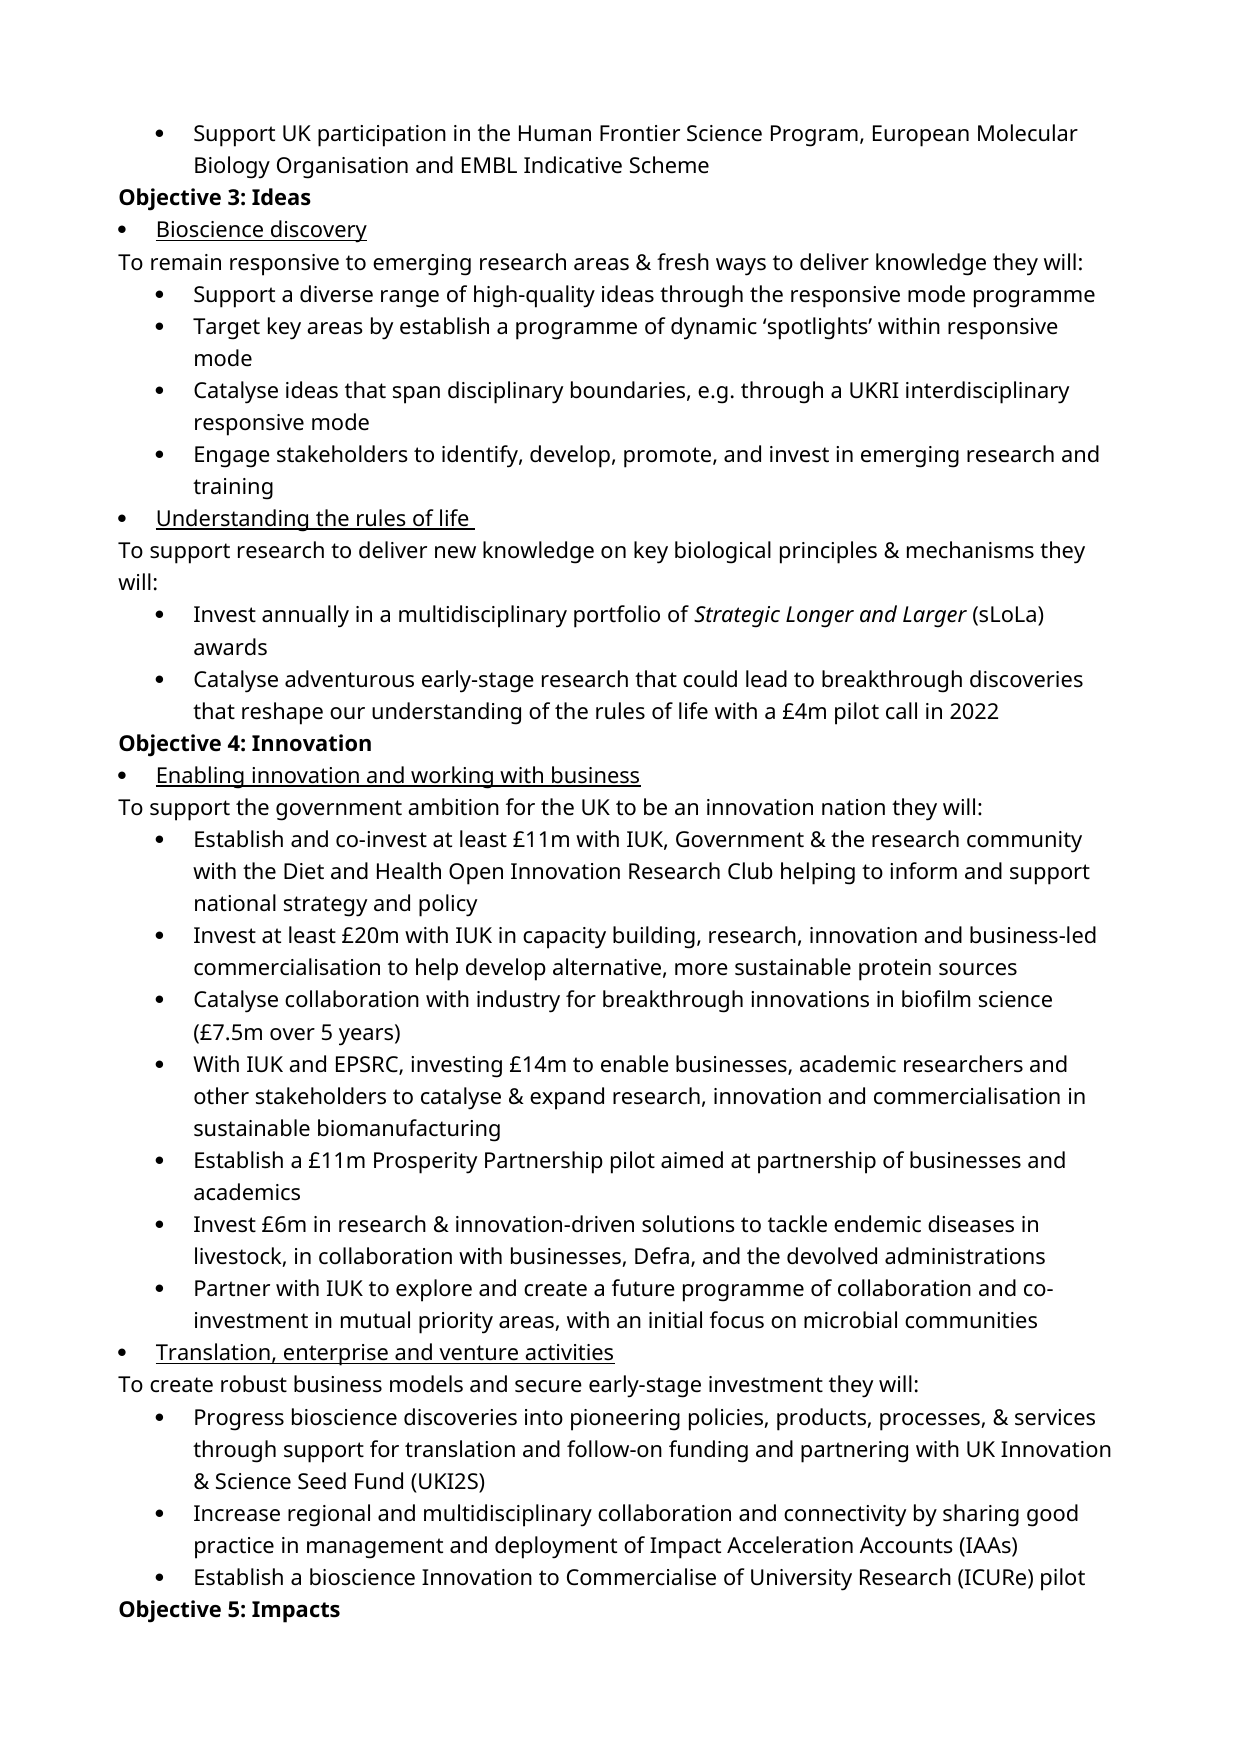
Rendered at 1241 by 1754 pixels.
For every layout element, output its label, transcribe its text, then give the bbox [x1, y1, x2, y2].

text To remain responsive to emerging research areas & fresh ways to deliver knowledge they will: [118, 246, 1122, 276]
list Establish a £11m Prosperity Partnership pilot aimed at partnership of businesses and academics [156, 1145, 1122, 1207]
list Catalyse adventurous early-stage research that could lead to breakthrough discoveries that reshape our understanding of the rules of life with a £4m pilot call in 2022 [156, 663, 1122, 725]
list Engage stakeholders to identify, develop, promote, and invest in emerging research and training [156, 439, 1122, 501]
text Objective 5: Impacts [118, 1594, 1122, 1624]
list Catalyse collaboration with industry for breakthrough innovations in biofilm science (£7.5m over 5 years) [156, 984, 1122, 1046]
list Progress bioscience discoveries into pioneering policies, products, processes, & services through support for translation and follow-on funding and partnering with UK Innovation & Science Seed Fund (UKI2S) [156, 1401, 1122, 1495]
list Bioscience discovery [118, 214, 1122, 244]
list Support UK participation in the Human Frontier Science Program, European Molecular Biology Organisation and EMBL Indicative Scheme [156, 118, 1122, 180]
text Objective 3: Ideas [118, 182, 1122, 212]
list Support a diverse range of high-quality ideas through the responsive mode programme [156, 278, 1122, 308]
list Understanding the rules of life [118, 503, 1122, 533]
list Enabling innovation and working with business [118, 760, 1122, 789]
text To create robust business models and secure early-stage investment they will: [118, 1369, 1122, 1399]
list Invest annually in a multidisciplinary portfolio of Strategic Longer and Larger (sLoLa) awards [156, 599, 1122, 661]
list Catalyse ideas that span disciplinary boundaries, e.g. through a UKRI interdisciplinary responsive mode [156, 375, 1122, 437]
list Establish a bioscience Innovation to Commercialise of University Research (ICURe) pilot [156, 1562, 1122, 1592]
text To support the government ambition for the UK to be an innovation nation they will: [118, 792, 1122, 822]
list Partner with IUK to explore and create a future programme of collaboration and co-investment in mutual priority areas, with an initial focus on microbial communities [156, 1273, 1122, 1335]
list Establish and co-invest at least £11m with IUK, Government & the research community with the Diet and Health Open Innovation Research Club helping to inform and support national strategy and policy [156, 824, 1122, 918]
list Invest at least £20m with IUK in capacity building, research, innovation and business-led commercialisation to help develop alternative, more sustainable protein sources [156, 920, 1122, 982]
list Invest £6m in research & innovation-driven solutions to tackle endemic diseases in livestock, in collaboration with businesses, Defra, and the devolved administrations [156, 1209, 1122, 1271]
list With IUK and EPSRC, investing £14m to enable businesses, academic researchers and other stakeholders to catalyse & expand research, innovation and commercialisation in sustainable biomanufacturing [156, 1048, 1122, 1142]
list Increase regional and multidisciplinary collaboration and connectivity by sharing good practice in management and deployment of Impact Acceleration Accounts (IAAs) [156, 1498, 1122, 1559]
text To support research to deliver new knowledge on key biological principles & mechanisms they will: [118, 535, 1122, 597]
text Objective 4: Innovation [118, 728, 1122, 757]
list Translation, enterprise and venture activities [118, 1337, 1122, 1367]
list Target key areas by establish a programme of dynamic ‘spotlights’ within responsive mode [156, 311, 1122, 372]
